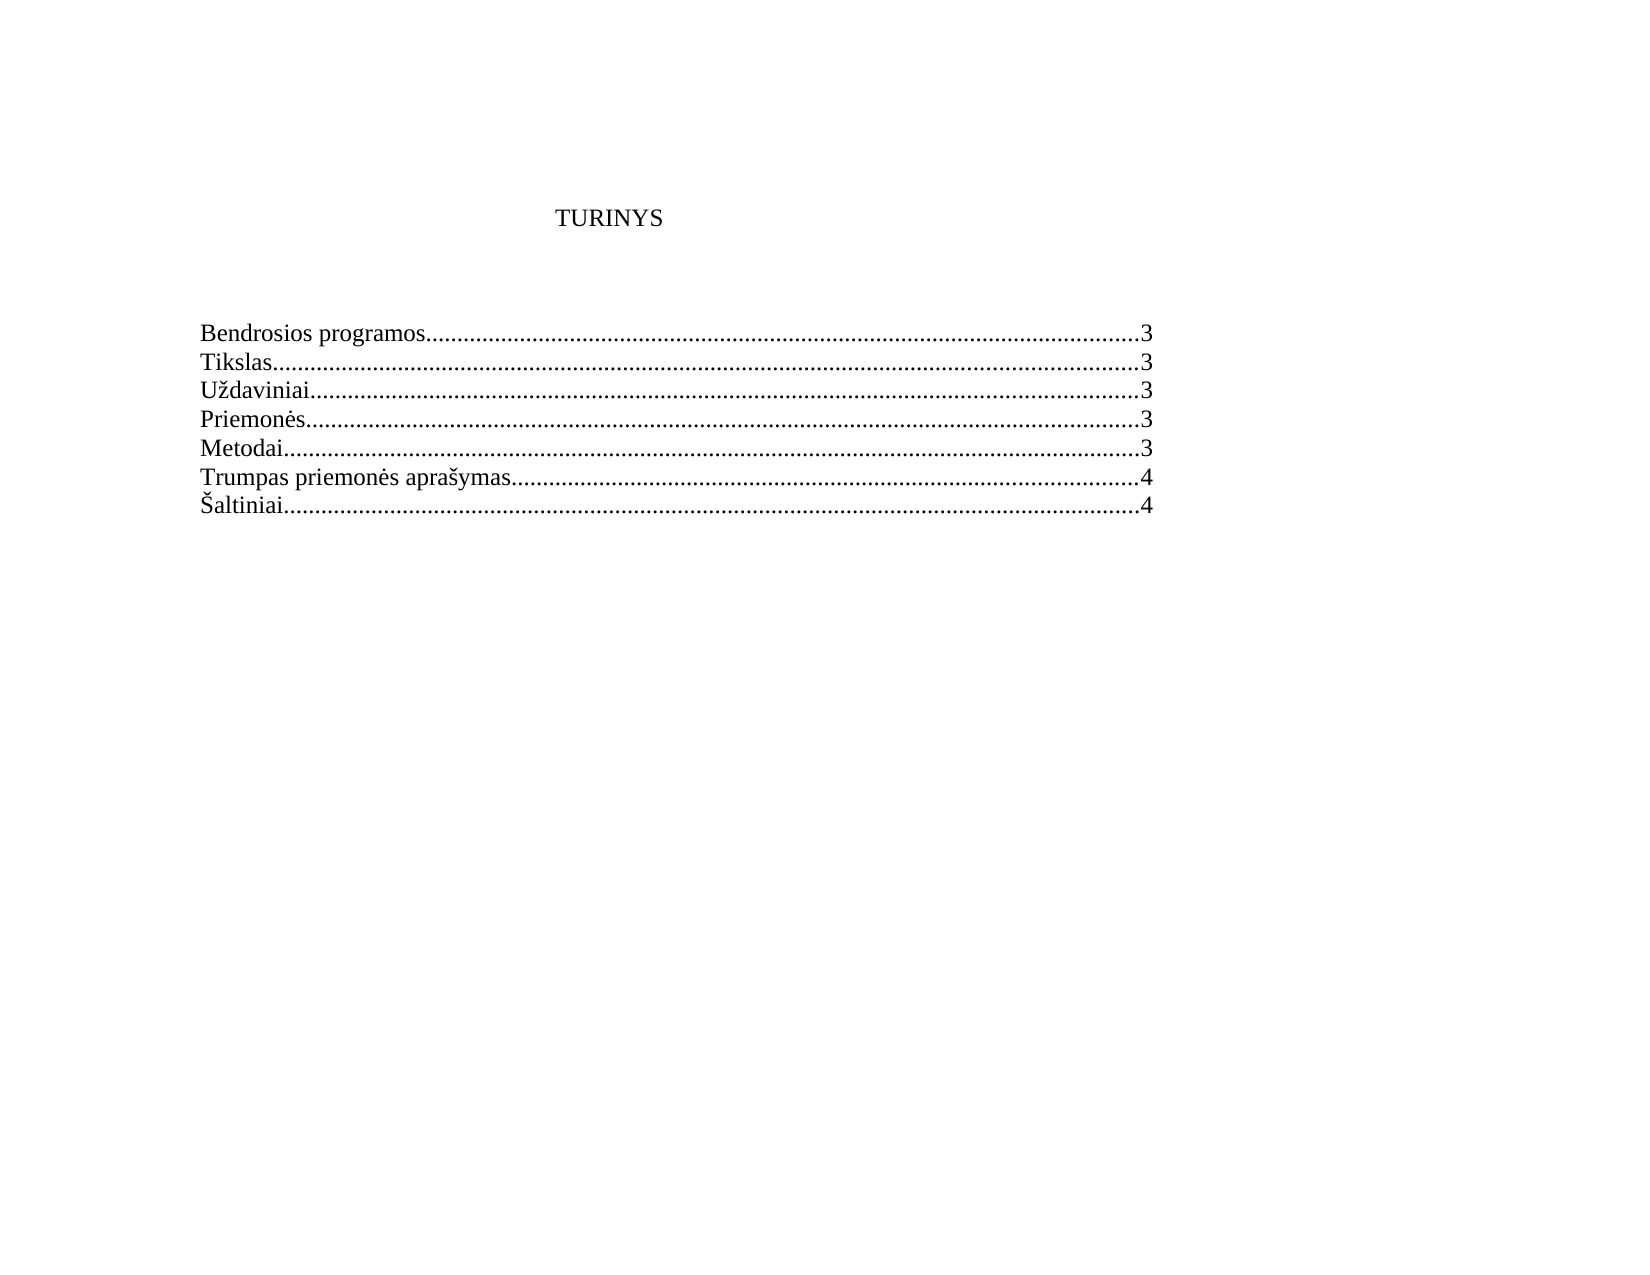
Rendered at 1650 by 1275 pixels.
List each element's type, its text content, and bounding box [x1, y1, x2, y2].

text Šaltiniai 4 [200, 490, 1500, 519]
text Metodai 3 [200, 433, 1500, 462]
text Trumpas priemonės aprašymas 4 [200, 462, 1500, 490]
text Priemonės 3 [200, 404, 1500, 433]
text TURINYS [555, 203, 1500, 232]
text Bendrosios programos 3 [200, 318, 1500, 347]
text Tikslas 3 [200, 347, 1500, 375]
text Uždaviniai 3 [200, 375, 1500, 404]
